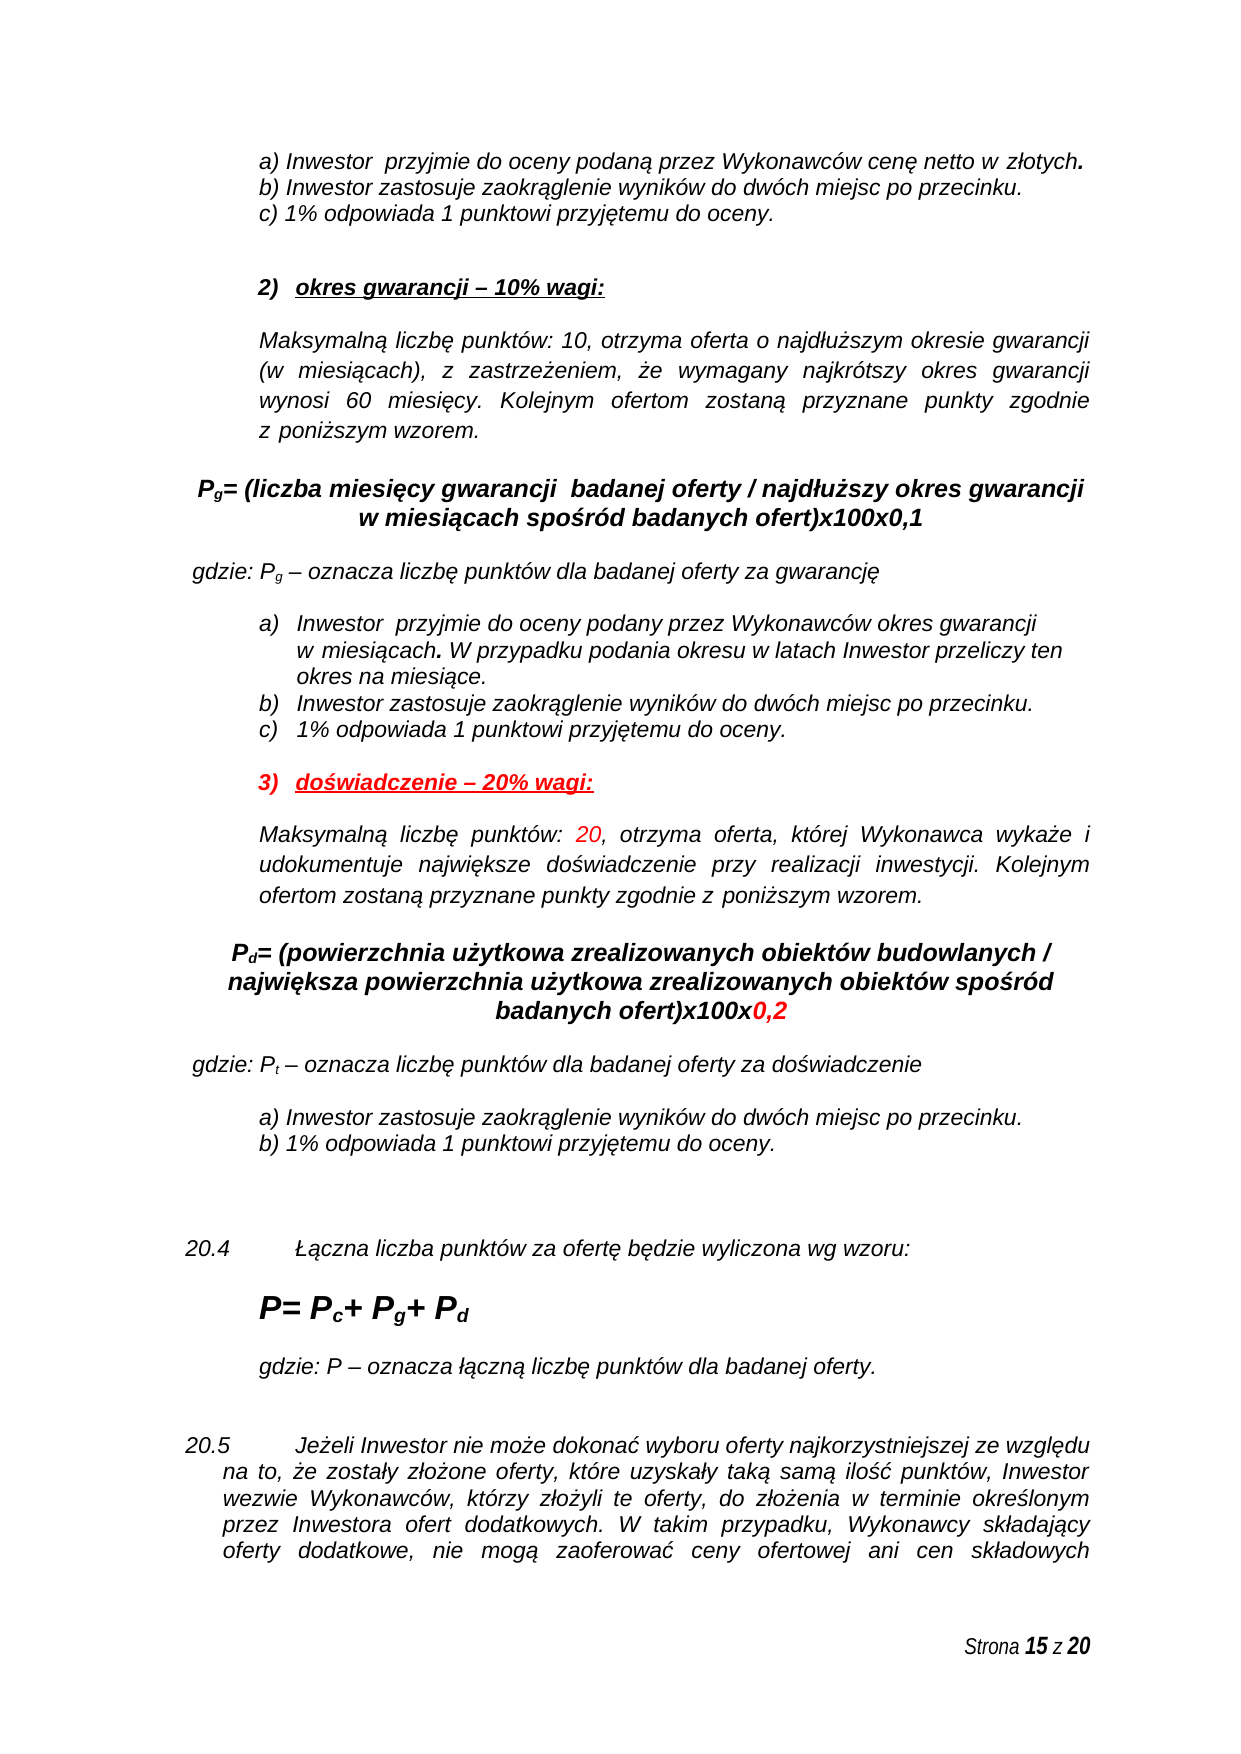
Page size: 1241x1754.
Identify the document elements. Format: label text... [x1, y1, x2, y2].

list okres gwarancji – 10% wagi: [258, 274, 1092, 300]
list Maksymalną liczbę punktów: 10, otrzyma oferta o najdłuższym okresie gwarancji (w miesiącach), z zastrzeżeniem, że wymagany najkrótszy okres gwarancji wynosi 60 miesięcy. Kolejnym ofertom zostaną przyznane punkty zgodnie z poniższym wzorem. [259, 327, 1092, 444]
list Pd= (powierzchnia użytkowa zrealizowanych obiektów budowlanych / największa powierzchnia użytkowa zrealizowanych obiektów spośród badanych ofert)x100x0,2 [192, 938, 1092, 1024]
list Inwestor zastosuje zaokrąglenie wyników do dwóch miejsc po przecinku. [259, 689, 1092, 716]
list gdzie: P – oznacza łączną liczbę punktów dla badanej oferty. [259, 1353, 1092, 1379]
list Inwestor przyjmie do oceny podany przez Wykonawców okres gwarancji w miesiącach. W przypadku podania okresu w latach Inwestor przeliczy ten okres na miesiące. [259, 610, 1092, 689]
list P= Pc+ Pg+ Pd [259, 1288, 1092, 1326]
list Pg= (liczba miesięcy gwarancji badanej oferty / najdłuższy okres gwarancji w miesiącach spośród badanych ofert)x100x0,1 [192, 474, 1092, 531]
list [185, 1432, 1092, 1564]
list a) Inwestor zastosuje zaokrąglenie wyników do dwóch miejsc po przecinku. [259, 1103, 1092, 1130]
list b) Inwestor zastosuje zaokrąglenie wyników do dwóch miejsc po przecinku. [259, 174, 1092, 200]
list Maksymalną liczbę punktów: 20, otrzyma oferta, której Wykonawca wykaże i udokumentuje największe doświadczenie przy realizacji inwestycji. Kolejnym ofertom zostaną przyznane punkty zgodnie z poniższym wzorem. [259, 821, 1092, 908]
list c) 1% odpowiada 1 punktowi przyjętemu do oceny. [259, 200, 1092, 227]
list b) 1% odpowiada 1 punktowi przyjętemu do oceny. [259, 1130, 1092, 1156]
list a) Inwestor przyjmie do oceny podaną przez Wykonawców cenę netto w złotych. [259, 148, 1092, 174]
list 1% odpowiada 1 punktowi przyjętemu do oceny. [259, 716, 1092, 742]
list gdzie: Pg – oznacza liczbę punktów dla badanej oferty za gwarancję [148, 558, 1092, 584]
list doświadczenie – 20% wagi: [258, 768, 1092, 795]
list gdzie: Pt – oznacza liczbę punktów dla badanej oferty za doświadczenie [148, 1051, 1092, 1077]
list Łączna liczba punktów za ofertę będzie wyliczona wg wzoru: [185, 1235, 1092, 1262]
